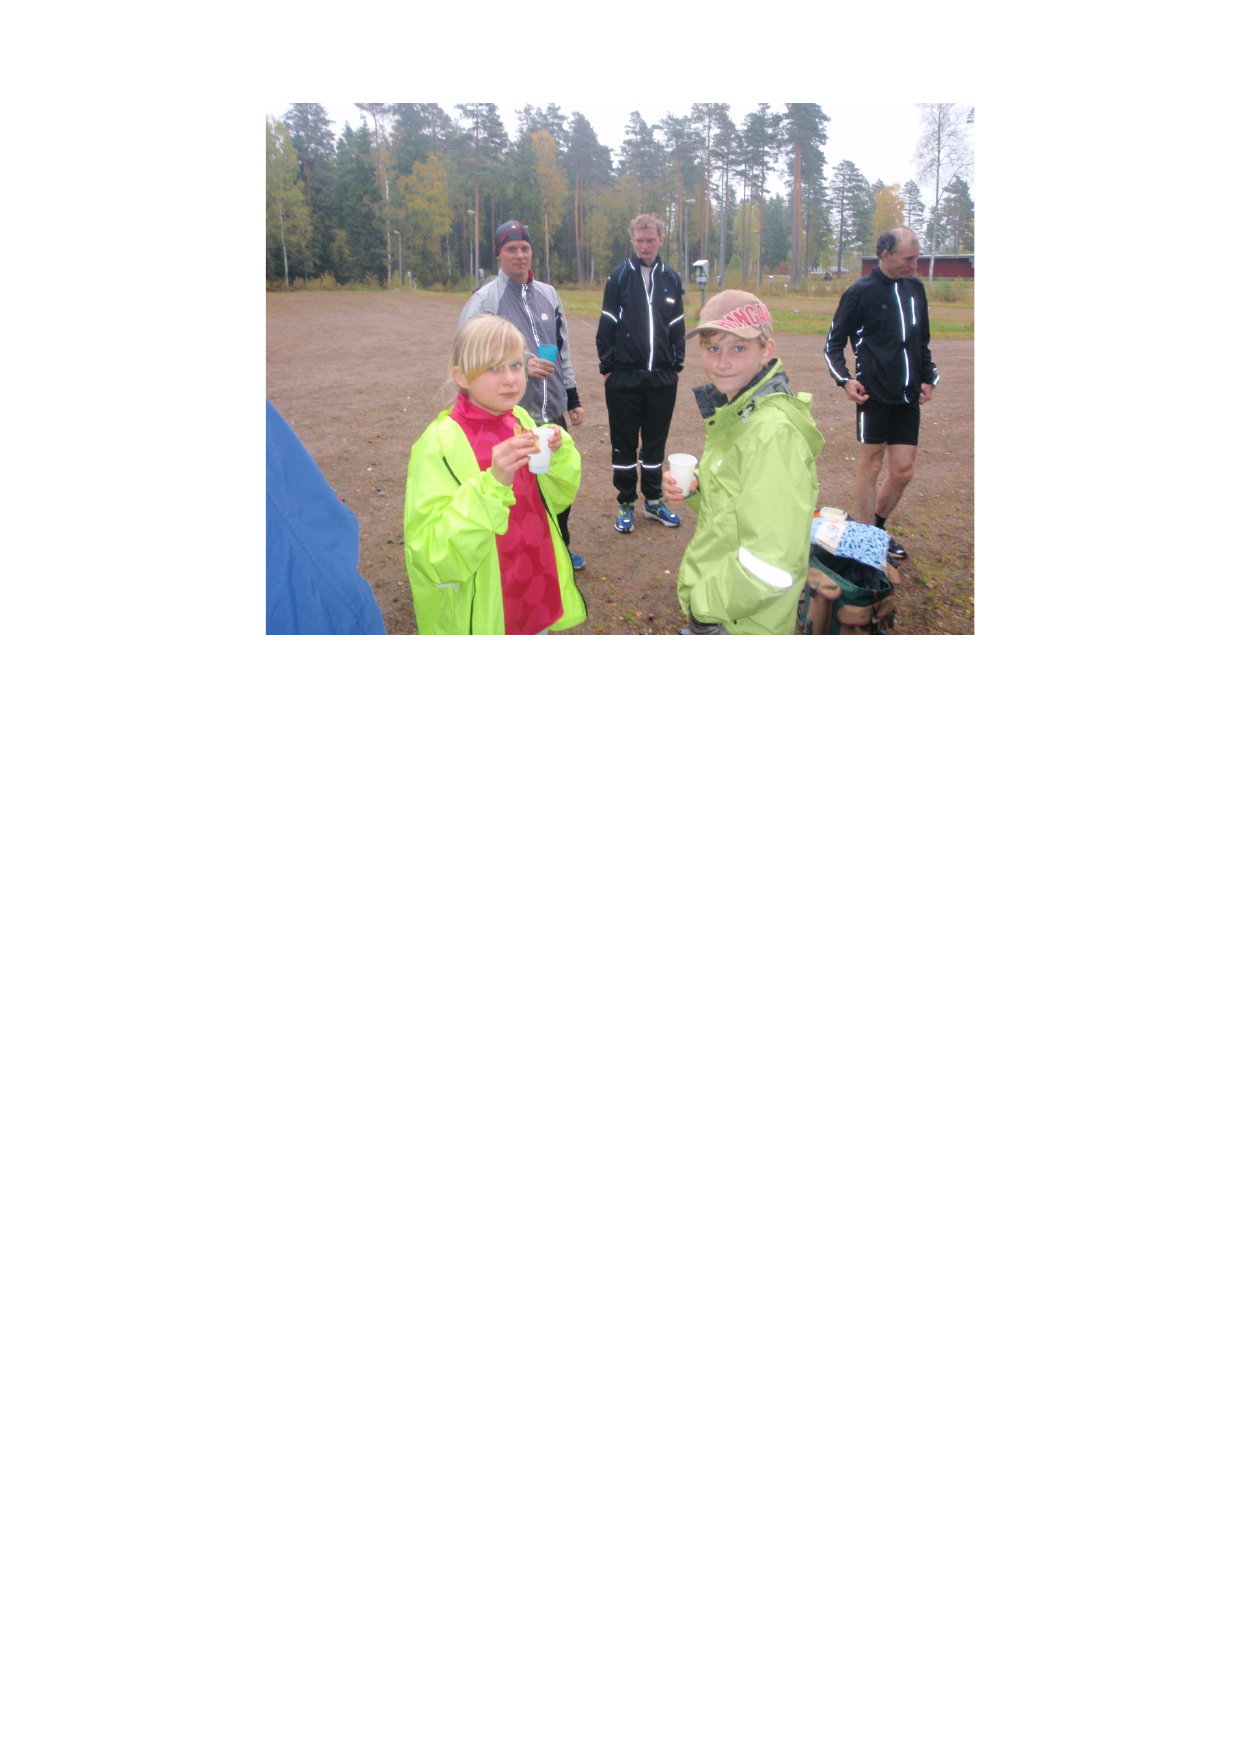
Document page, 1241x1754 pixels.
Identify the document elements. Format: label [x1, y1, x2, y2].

picture [265, 103, 975, 635]
